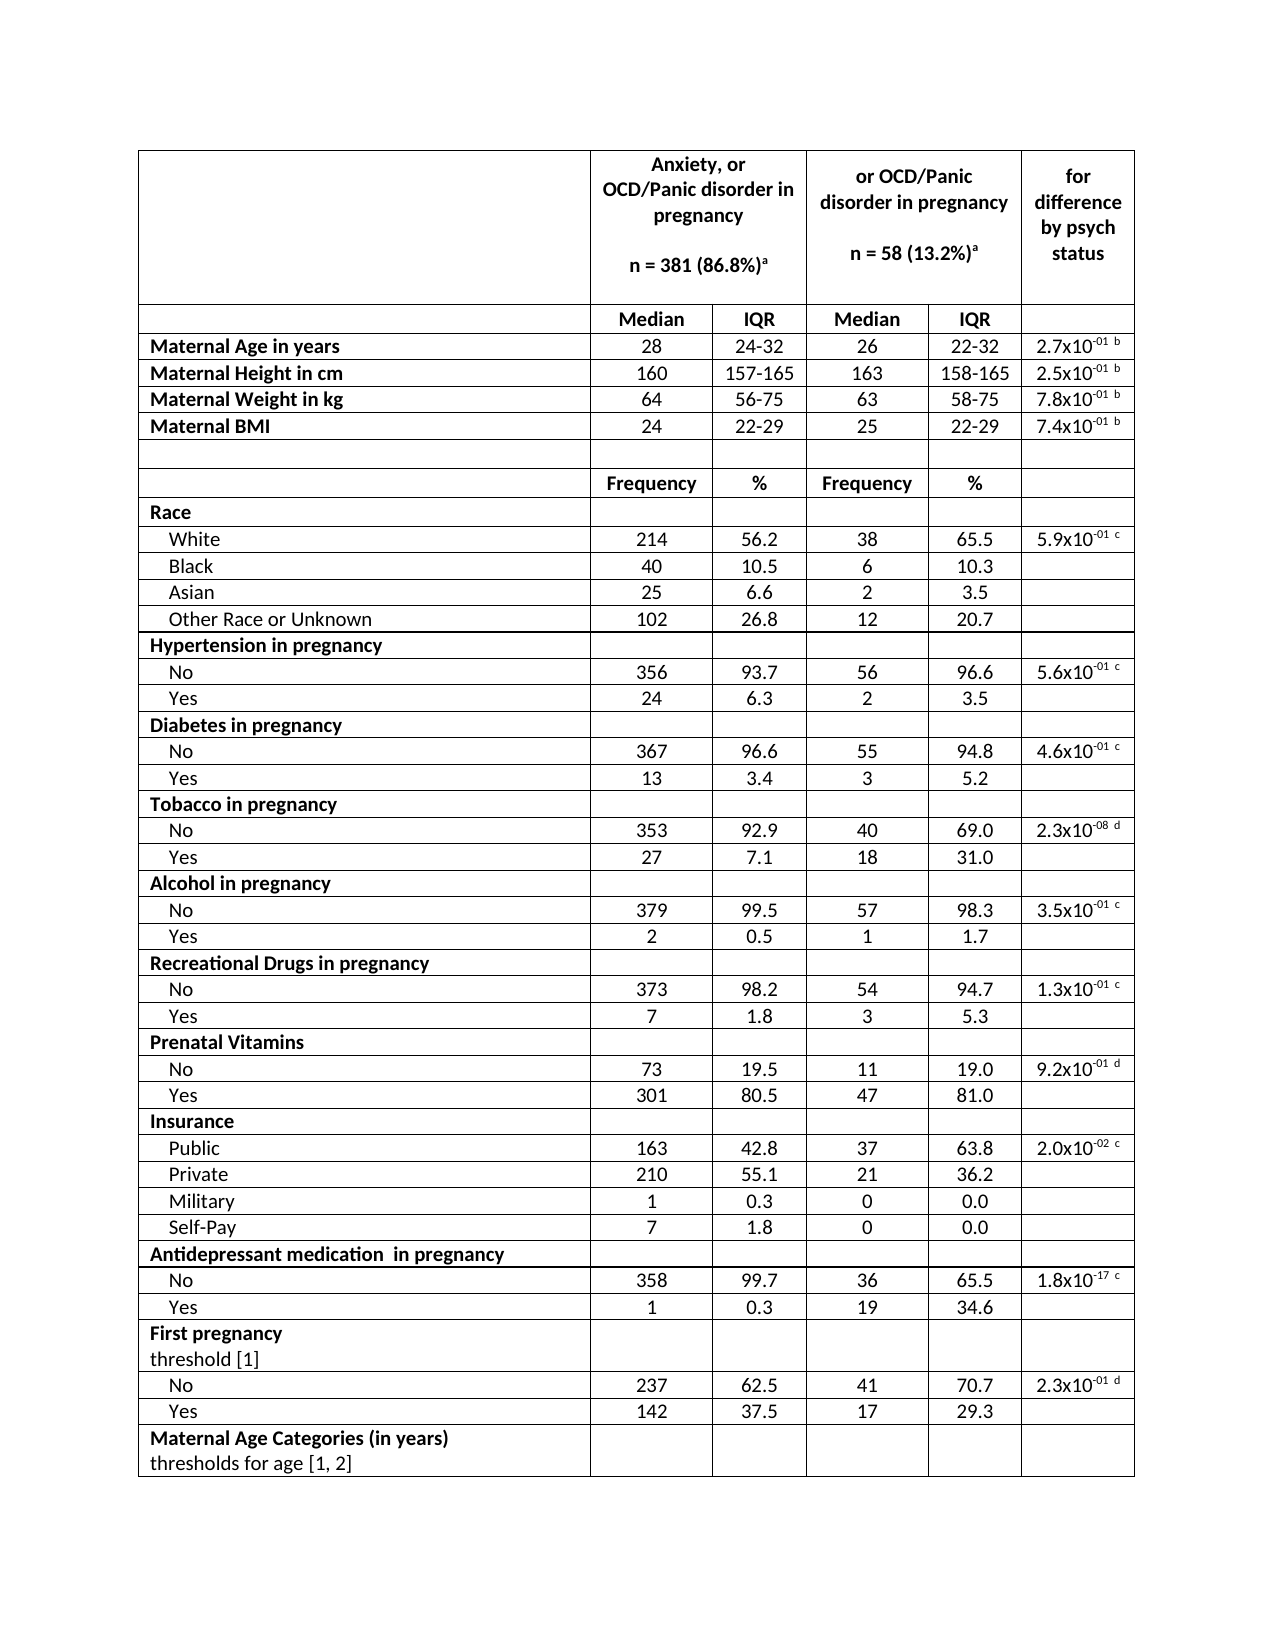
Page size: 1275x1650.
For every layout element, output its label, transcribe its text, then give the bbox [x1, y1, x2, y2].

table_cell [1022, 1029, 1134, 1055]
table_cell 55 [807, 738, 928, 764]
table_cell 10.5 [713, 553, 806, 578]
table_cell 92.9 [713, 818, 806, 843]
table_cell [1022, 580, 1134, 605]
table_cell 2 [591, 924, 712, 949]
table_cell [807, 498, 928, 526]
table_cell 24 [591, 685, 712, 711]
table_cell [1022, 685, 1134, 711]
table_cell No [139, 976, 590, 1002]
table_cell [713, 498, 806, 526]
table_cell 57 [807, 897, 928, 922]
table_cell 65.5 [929, 1268, 1021, 1293]
table_cell [591, 712, 712, 737]
table_cell [929, 1241, 1021, 1266]
table_cell 24 [591, 413, 712, 438]
table_cell 94.7 [929, 976, 1021, 1002]
table_cell [591, 1241, 712, 1266]
table_cell Self-Pay [139, 1215, 590, 1240]
table_cell [1022, 1320, 1134, 1371]
table_cell [807, 1320, 928, 1371]
table_cell 2.5x10-01 b [1022, 360, 1134, 386]
table_cell Alcohol in pregnancy [139, 871, 590, 896]
table_cell 36.2 [929, 1162, 1021, 1187]
table_cell [1022, 606, 1134, 631]
table_cell Yes [139, 685, 590, 711]
table_cell [713, 633, 806, 658]
table_cell Yes [139, 1399, 590, 1424]
table_cell 301 [591, 1082, 712, 1108]
table_cell Tobacco in pregnancy [139, 791, 590, 817]
table_cell [807, 950, 928, 975]
table_cell [713, 1109, 806, 1134]
table_cell 22-29 [929, 413, 1021, 438]
table_cell 56-75 [713, 387, 806, 412]
table_cell 5.9x10-01 c [1022, 527, 1134, 552]
table_cell 373 [591, 976, 712, 1002]
table_cell 36 [807, 1268, 928, 1293]
table_cell [591, 633, 712, 658]
table_cell 3 [807, 765, 928, 790]
table_cell 6.6 [713, 580, 806, 605]
table_cell [1022, 440, 1134, 467]
table_cell 3.5x10-01 c [1022, 897, 1134, 922]
table_cell [1022, 924, 1134, 949]
table_cell [1022, 1162, 1134, 1187]
table_cell [929, 712, 1021, 737]
table_cell 12 [807, 606, 928, 631]
table_cell Other Race or Unknown [139, 606, 590, 631]
table_cell [139, 440, 590, 467]
table_cell 93.7 [713, 659, 806, 684]
table_cell [929, 871, 1021, 896]
table_cell Yes [139, 1003, 590, 1028]
table_cell 3.5 [929, 685, 1021, 711]
table_cell 17 [807, 1399, 928, 1424]
table_cell 24-32 [713, 334, 806, 359]
table_cell 27 [591, 844, 712, 869]
table_cell 96.6 [929, 659, 1021, 684]
table_cell [1022, 765, 1134, 790]
table_cell Maternal Age Categories (in years) thresholds for age [1, 2] [139, 1425, 590, 1476]
table_cell 62.5 [713, 1372, 806, 1398]
table_cell [591, 791, 712, 817]
table_cell 22-32 [929, 334, 1021, 359]
table_cell 28 [591, 334, 712, 359]
table_cell Antidepressant medication in pregnancy [139, 1241, 590, 1266]
table_cell 1.8x10-17 c [1022, 1268, 1134, 1293]
table_cell [807, 712, 928, 737]
table_cell [591, 1029, 712, 1055]
table_cell Private [139, 1162, 590, 1187]
table_cell [929, 791, 1021, 817]
table_cell 158-165 [929, 360, 1021, 386]
table_cell 98.2 [713, 976, 806, 1002]
table_cell First pregnancy threshold [1] [139, 1320, 590, 1371]
table_cell 99.7 [713, 1268, 806, 1293]
table_cell 379 [591, 897, 712, 922]
table_cell 2.3x10-01 d [1022, 1372, 1134, 1398]
table_cell White [139, 527, 590, 552]
table_cell 65.5 [929, 527, 1021, 552]
table_cell Median [807, 305, 928, 333]
table_cell [929, 633, 1021, 658]
table_cell 5.3 [929, 1003, 1021, 1028]
table_cell 99.5 [713, 897, 806, 922]
table_cell [1022, 791, 1134, 817]
table_cell [929, 1109, 1021, 1134]
table_cell [1022, 1082, 1134, 1108]
table_cell [1022, 712, 1134, 737]
table_cell 21 [807, 1162, 928, 1187]
table_cell No [139, 1372, 590, 1398]
table_cell 7.1 [713, 844, 806, 869]
table_cell 0 [807, 1215, 928, 1240]
table_cell 3.4 [713, 765, 806, 790]
table_cell 2.3x10-08 d [1022, 818, 1134, 843]
table_cell 34.6 [929, 1294, 1021, 1319]
table_cell 367 [591, 738, 712, 764]
table_cell Insurance [139, 1109, 590, 1134]
table_cell 0.0 [929, 1215, 1021, 1240]
table_cell Maternal Age in years [139, 334, 590, 359]
table_cell [1022, 1294, 1134, 1319]
table_cell [807, 1425, 928, 1476]
table_cell [591, 1109, 712, 1134]
table_cell 70.7 [929, 1372, 1021, 1398]
table_cell Yes [139, 1294, 590, 1319]
table_cell [1022, 633, 1134, 658]
table_cell IQR [929, 305, 1021, 333]
table_cell 3.5 [929, 580, 1021, 605]
table_cell 163 [807, 360, 928, 386]
table_cell Maternal Height in cm [139, 360, 590, 386]
table_cell 10.3 [929, 553, 1021, 578]
table_cell [807, 440, 928, 467]
table_cell No [139, 659, 590, 684]
table_cell 210 [591, 1162, 712, 1187]
table_cell [1022, 1399, 1134, 1424]
table_cell % [713, 469, 806, 497]
table_cell 1 [591, 1188, 712, 1213]
table_cell % [929, 469, 1021, 497]
table_cell 163 [591, 1135, 712, 1161]
table_cell [713, 440, 806, 467]
table_cell [713, 791, 806, 817]
table_cell 4.6x10-01 c [1022, 738, 1134, 764]
table_cell Yes [139, 844, 590, 869]
table_cell [929, 498, 1021, 526]
table_cell 54 [807, 976, 928, 1002]
table_cell [1022, 1003, 1134, 1028]
table_cell [929, 950, 1021, 975]
table_cell 2 [807, 685, 928, 711]
table_cell 69.0 [929, 818, 1021, 843]
table_cell 40 [807, 818, 928, 843]
table_cell [1022, 498, 1134, 526]
table_cell [807, 1241, 928, 1266]
table_cell [713, 712, 806, 737]
table_cell [807, 871, 928, 896]
table_cell 1 [807, 924, 928, 949]
table_cell 81.0 [929, 1082, 1021, 1108]
table_cell 94.8 [929, 738, 1021, 764]
table_cell 42.8 [713, 1135, 806, 1161]
table_cell 0.0 [929, 1188, 1021, 1213]
table_cell Asian [139, 580, 590, 605]
table_cell [929, 1425, 1021, 1476]
table_cell 160 [591, 360, 712, 386]
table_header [1022, 151, 1134, 303]
table_cell Race [139, 498, 590, 526]
table_cell No [139, 1056, 590, 1081]
table_cell 6 [807, 553, 928, 578]
table_cell No [139, 818, 590, 843]
table_cell No [139, 1268, 590, 1293]
table_cell 0.3 [713, 1188, 806, 1213]
table_cell 19 [807, 1294, 928, 1319]
table_cell 29.3 [929, 1399, 1021, 1424]
table_cell [807, 1029, 928, 1055]
table_cell [139, 305, 590, 333]
table_cell 157-165 [713, 360, 806, 386]
table_cell Hypertension in pregnancy [139, 633, 590, 658]
table_cell 25 [807, 413, 928, 438]
table_cell 11 [807, 1056, 928, 1081]
table_cell 353 [591, 818, 712, 843]
table_cell 1.3x10-01 c [1022, 976, 1134, 1002]
table_cell 13 [591, 765, 712, 790]
table_cell 98.3 [929, 897, 1021, 922]
table_cell 7.8x10-01 b [1022, 387, 1134, 412]
table_cell Median [591, 305, 712, 333]
table_cell No [139, 738, 590, 764]
table_cell 6.3 [713, 685, 806, 711]
table_cell [929, 1320, 1021, 1371]
table_cell 58-75 [929, 387, 1021, 412]
table_cell 41 [807, 1372, 928, 1398]
table_cell Frequency [807, 469, 928, 497]
table_cell [929, 440, 1021, 467]
table_cell [929, 1029, 1021, 1055]
table_cell [591, 440, 712, 467]
table_cell Maternal Weight in kg [139, 387, 590, 412]
table_cell 31.0 [929, 844, 1021, 869]
table_cell Recreational Drugs in pregnancy [139, 950, 590, 975]
table_cell [713, 1029, 806, 1055]
table_cell 55.1 [713, 1162, 806, 1187]
table_cell 102 [591, 606, 712, 631]
table_cell 2 [807, 580, 928, 605]
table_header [591, 151, 806, 303]
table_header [807, 151, 1021, 303]
table_cell 214 [591, 527, 712, 552]
table_cell 40 [591, 553, 712, 578]
table_cell 2.7x10-01 b [1022, 334, 1134, 359]
table_cell Frequency [591, 469, 712, 497]
table_cell 142 [591, 1399, 712, 1424]
table_cell Prenatal Vitamins [139, 1029, 590, 1055]
table_cell 0.5 [713, 924, 806, 949]
table_cell 47 [807, 1082, 928, 1108]
table_cell 96.6 [713, 738, 806, 764]
table_cell [1022, 844, 1134, 869]
table_cell 56.2 [713, 527, 806, 552]
table_cell [591, 498, 712, 526]
table_cell Yes [139, 765, 590, 790]
table_cell [713, 950, 806, 975]
table_cell 19.5 [713, 1056, 806, 1081]
table_cell 63.8 [929, 1135, 1021, 1161]
table_cell [591, 871, 712, 896]
table_cell 356 [591, 659, 712, 684]
table_cell 7 [591, 1215, 712, 1240]
table_cell [1022, 871, 1134, 896]
table_cell [1022, 950, 1134, 975]
table_cell 64 [591, 387, 712, 412]
table_cell [1022, 305, 1134, 333]
table_cell [1022, 1188, 1134, 1213]
table_cell 237 [591, 1372, 712, 1398]
table_cell Yes [139, 1082, 590, 1108]
table_cell [713, 1241, 806, 1266]
table_cell Yes [139, 924, 590, 949]
table_cell 18 [807, 844, 928, 869]
table_cell IQR [713, 305, 806, 333]
table_cell [1022, 469, 1134, 497]
table_cell 63 [807, 387, 928, 412]
table_cell [139, 469, 590, 497]
table_cell 73 [591, 1056, 712, 1081]
table_cell Public [139, 1135, 590, 1161]
table_cell 80.5 [713, 1082, 806, 1108]
table_cell 1.8 [713, 1215, 806, 1240]
table_cell 9.2x10-01 d [1022, 1056, 1134, 1081]
table_cell 1.7 [929, 924, 1021, 949]
table_cell 5.2 [929, 765, 1021, 790]
table_cell 1.8 [713, 1003, 806, 1028]
table_cell 38 [807, 527, 928, 552]
table_cell [1022, 1215, 1134, 1240]
table_cell 3 [807, 1003, 928, 1028]
table_cell 2.0x10-02 c [1022, 1135, 1134, 1161]
table_cell [1022, 553, 1134, 578]
table_header [139, 151, 590, 303]
table_cell [807, 791, 928, 817]
table_cell [591, 1320, 712, 1371]
table_cell 22-29 [713, 413, 806, 438]
table_cell [591, 950, 712, 975]
table_cell [1022, 1241, 1134, 1266]
table_cell 0.3 [713, 1294, 806, 1319]
table_cell [713, 871, 806, 896]
table_cell [1022, 1425, 1134, 1476]
table_cell Diabetes in pregnancy [139, 712, 590, 737]
table_cell 26 [807, 334, 928, 359]
table_cell 7.4x10-01 b [1022, 413, 1134, 438]
table_cell 358 [591, 1268, 712, 1293]
table_cell Military [139, 1188, 590, 1213]
table_cell 37.5 [713, 1399, 806, 1424]
table_cell 25 [591, 580, 712, 605]
table_cell 5.6x10-01 c [1022, 659, 1134, 684]
table_cell No [139, 897, 590, 922]
table_cell [713, 1425, 806, 1476]
table_cell [807, 1109, 928, 1134]
table_cell 1 [591, 1294, 712, 1319]
table_cell Maternal BMI [139, 413, 590, 438]
table_cell 26.8 [713, 606, 806, 631]
table_cell 56 [807, 659, 928, 684]
table_cell 7 [591, 1003, 712, 1028]
table_cell [713, 1320, 806, 1371]
table_cell 19.0 [929, 1056, 1021, 1081]
table_cell [591, 1425, 712, 1476]
table_cell 0 [807, 1188, 928, 1213]
table_cell [807, 633, 928, 658]
table_cell 20.7 [929, 606, 1021, 631]
table_cell 37 [807, 1135, 928, 1161]
table_cell [1022, 1109, 1134, 1134]
table_cell Black [139, 553, 590, 578]
